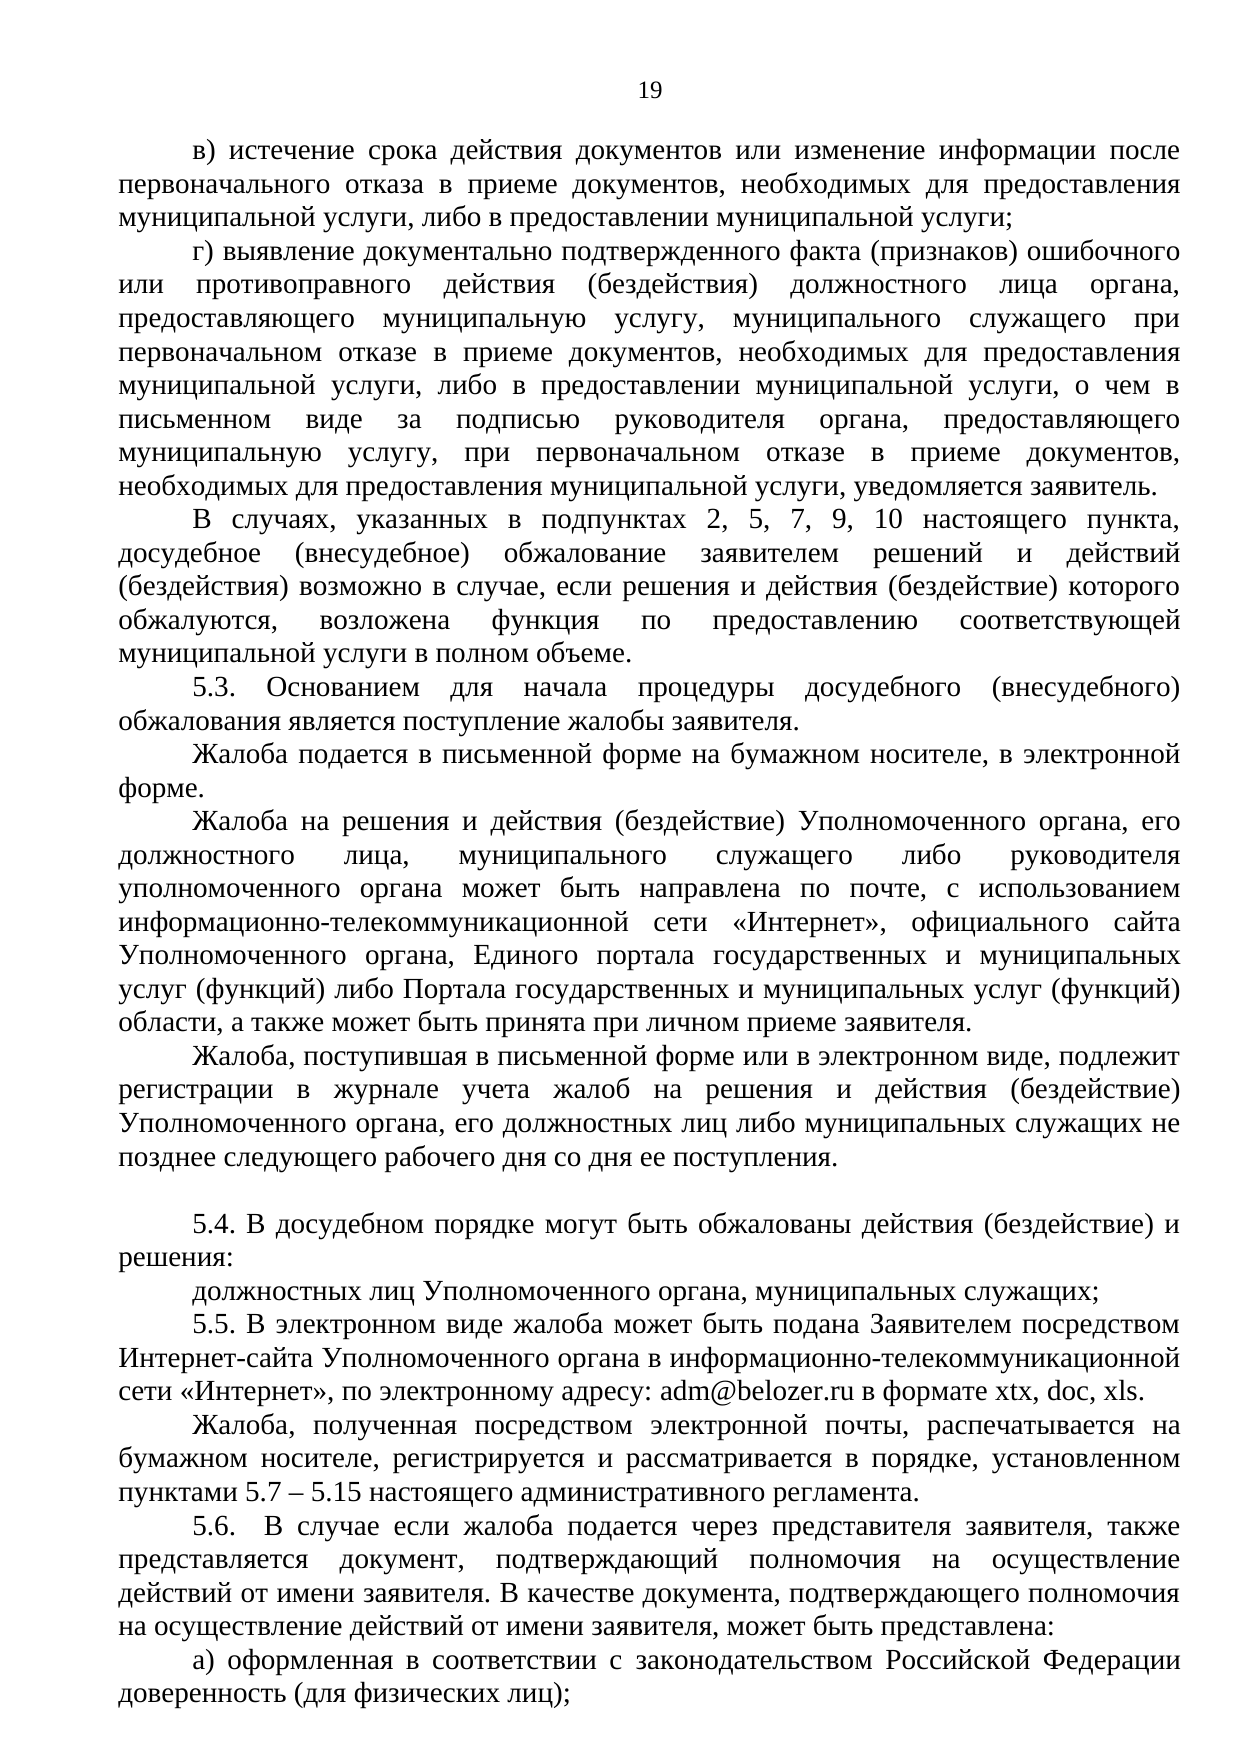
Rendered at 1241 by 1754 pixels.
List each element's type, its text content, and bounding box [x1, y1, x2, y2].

text 5.5. В электронном виде жалоба может быть подана Заявителем посредством Интернет-сайта Уполномоченного органа в информационно-телекоммуникационной сети «Интернет», по электронному адресу: adm@belozer.ru в формате xtx, doc, xls. [118, 1306, 1181, 1407]
text 5.6. В случае если жалоба подается через представителя заявителя, также представляется документ, подтверждающий полномочия на осуществление действий от имени заявителя. В качестве документа, подтверждающего полномочия на осуществление действий от имени заявителя, может быть представлена: [118, 1508, 1181, 1642]
text В случаях, указанных в подпунктах 2, 5, 7, 9, 10 настоящего пункта, досудебное (внесудебное) обжалование заявителем решений и действий (бездействия) возможно в случае, если решения и действия (бездействие) которого обжалуются, возложена функция по предоставлению соответствующей муниципальной услуги в полном объеме. [118, 501, 1181, 669]
text Жалоба на решения и действия (бездействие) Уполномоченного органа, его должностного лица, муниципального служащего либо руководителя уполномоченного органа может быть направлена по почте, с использованием информационно-телекоммуникационной сети «Интернет», официального сайта Уполномоченного органа, Единого портала государственных и муниципальных услуг (функций) либо Портала государственных и муниципальных услуг (функций) области, а также может быть принята при личном приеме заявителя. [118, 803, 1182, 1038]
text Жалоба, поступившая в письменной форме или в электронном виде, подлежит регистрации в журнале учета жалоб на решения и действия (бездействие) Уполномоченного органа, его должностных лиц либо муниципальных служащих не позднее следующего рабочего дня со дня ее поступления. [118, 1038, 1181, 1172]
text Жалоба, полученная посредством электронной почты, распечатывается на бумажном носителе, регистрируется и рассматривается в порядке, установленном пунктами 5.7 – 5.15 настоящего административного регламента. [118, 1407, 1181, 1508]
text а) оформленная в соответствии с законодательством Российской Федерации доверенность (для физических лиц); [118, 1642, 1181, 1709]
text должностных лиц Уполномоченного органа, муниципальных служащих; [118, 1273, 1181, 1306]
text Жалоба подается в письменной форме на бумажном носителе, в электронной форме. [118, 736, 1181, 803]
text 5.3. Основанием для начала процедуры досудебного (внесудебного) обжалования является поступление жалобы заявителя. [118, 669, 1181, 736]
text в) истечение срока действия документов или изменение информации после первоначального отказа в приеме документов, необходимых для предоставления муниципальной услуги, либо в предоставлении муниципальной услуги; [118, 132, 1181, 233]
text г) выявление документально подтвержденного факта (признаков) ошибочного или противоправного действия (бездействия) должностного лица органа, предоставляющего муниципальную услугу, муниципального служащего при первоначальном отказе в приеме документов, необходимых для предоставления муниципальной услуги, либо в предоставлении муниципальной услуги, о чем в письменном виде за подписью руководителя органа, предоставляющего муниципальную услугу, при первоначальном отказе в приеме документов, необходимых для предоставления муниципальной услуги, уведомляется заявитель. [118, 233, 1181, 501]
text 5.4. В досудебном порядке могут быть обжалованы действия (бездействие) и решения: [118, 1206, 1181, 1273]
